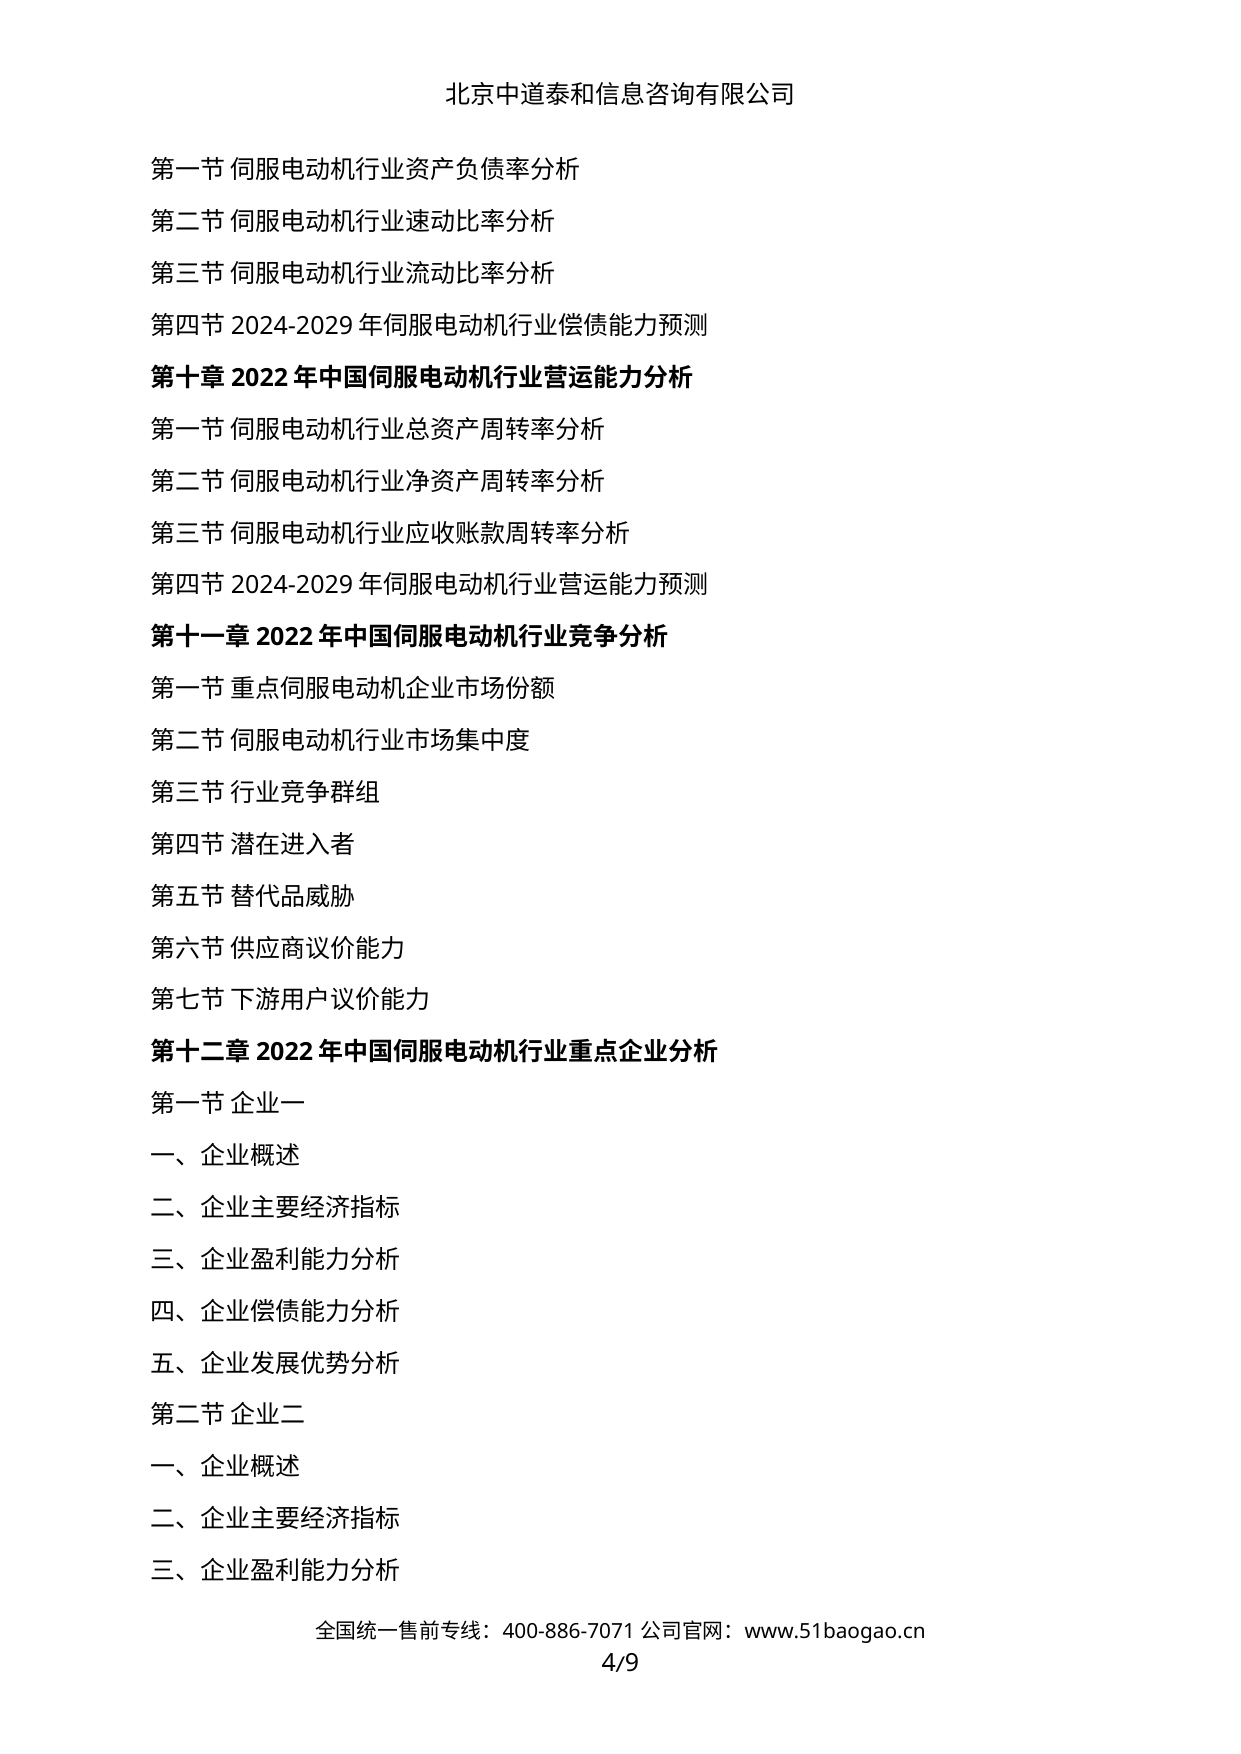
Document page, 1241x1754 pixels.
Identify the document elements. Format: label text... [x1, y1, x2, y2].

text 第一节 伺服电动机行业总资产周转率分析 [150, 409, 1090, 446]
text 一、企业概述 [150, 1136, 1090, 1172]
text 一、企业概述 [150, 1447, 1090, 1483]
text 第三节 伺服电动机行业应收账款周转率分析 [150, 513, 1090, 549]
text 第四节 潜在进入者 [150, 824, 1090, 861]
text 第二节 伺服电动机行业市场集中度 [150, 721, 1090, 757]
text 第十章 2022年中国伺服电动机行业营运能力分析 [150, 357, 1090, 394]
text 第十二章 2022年中国伺服电动机行业重点企业分析 [150, 1032, 1090, 1068]
text 四、企业偿债能力分析 [150, 1291, 1090, 1327]
text 第四节 2024-2029年伺服电动机行业偿债能力预测 [150, 306, 1090, 342]
text 第一节 重点伺服电动机企业市场份额 [150, 669, 1090, 705]
text 第七节 下游用户议价能力 [150, 980, 1090, 1016]
text 第三节 行业竞争群组 [150, 772, 1090, 809]
text 三、企业盈利能力分析 [150, 1551, 1090, 1587]
text 第二节 伺服电动机行业净资产周转率分析 [150, 461, 1090, 497]
text 第四节 2024-2029年伺服电动机行业营运能力预测 [150, 565, 1090, 601]
text 二、企业主要经济指标 [150, 1187, 1090, 1224]
text 第一节 企业一 [150, 1084, 1090, 1120]
text 第一节 伺服电动机行业资产负债率分析 [150, 150, 1090, 186]
text 二、企业主要经济指标 [150, 1499, 1090, 1535]
text 三、企业盈利能力分析 [150, 1239, 1090, 1276]
text 第十一章 2022年中国伺服电动机行业竞争分析 [150, 617, 1090, 653]
text 第五节 替代品威胁 [150, 876, 1090, 912]
text 第二节 伺服电动机行业速动比率分析 [150, 202, 1090, 238]
text 第三节 伺服电动机行业流动比率分析 [150, 254, 1090, 290]
text 第六节 供应商议价能力 [150, 928, 1090, 964]
text 五、企业发展优势分析 [150, 1343, 1090, 1379]
text 第二节 企业二 [150, 1395, 1090, 1431]
